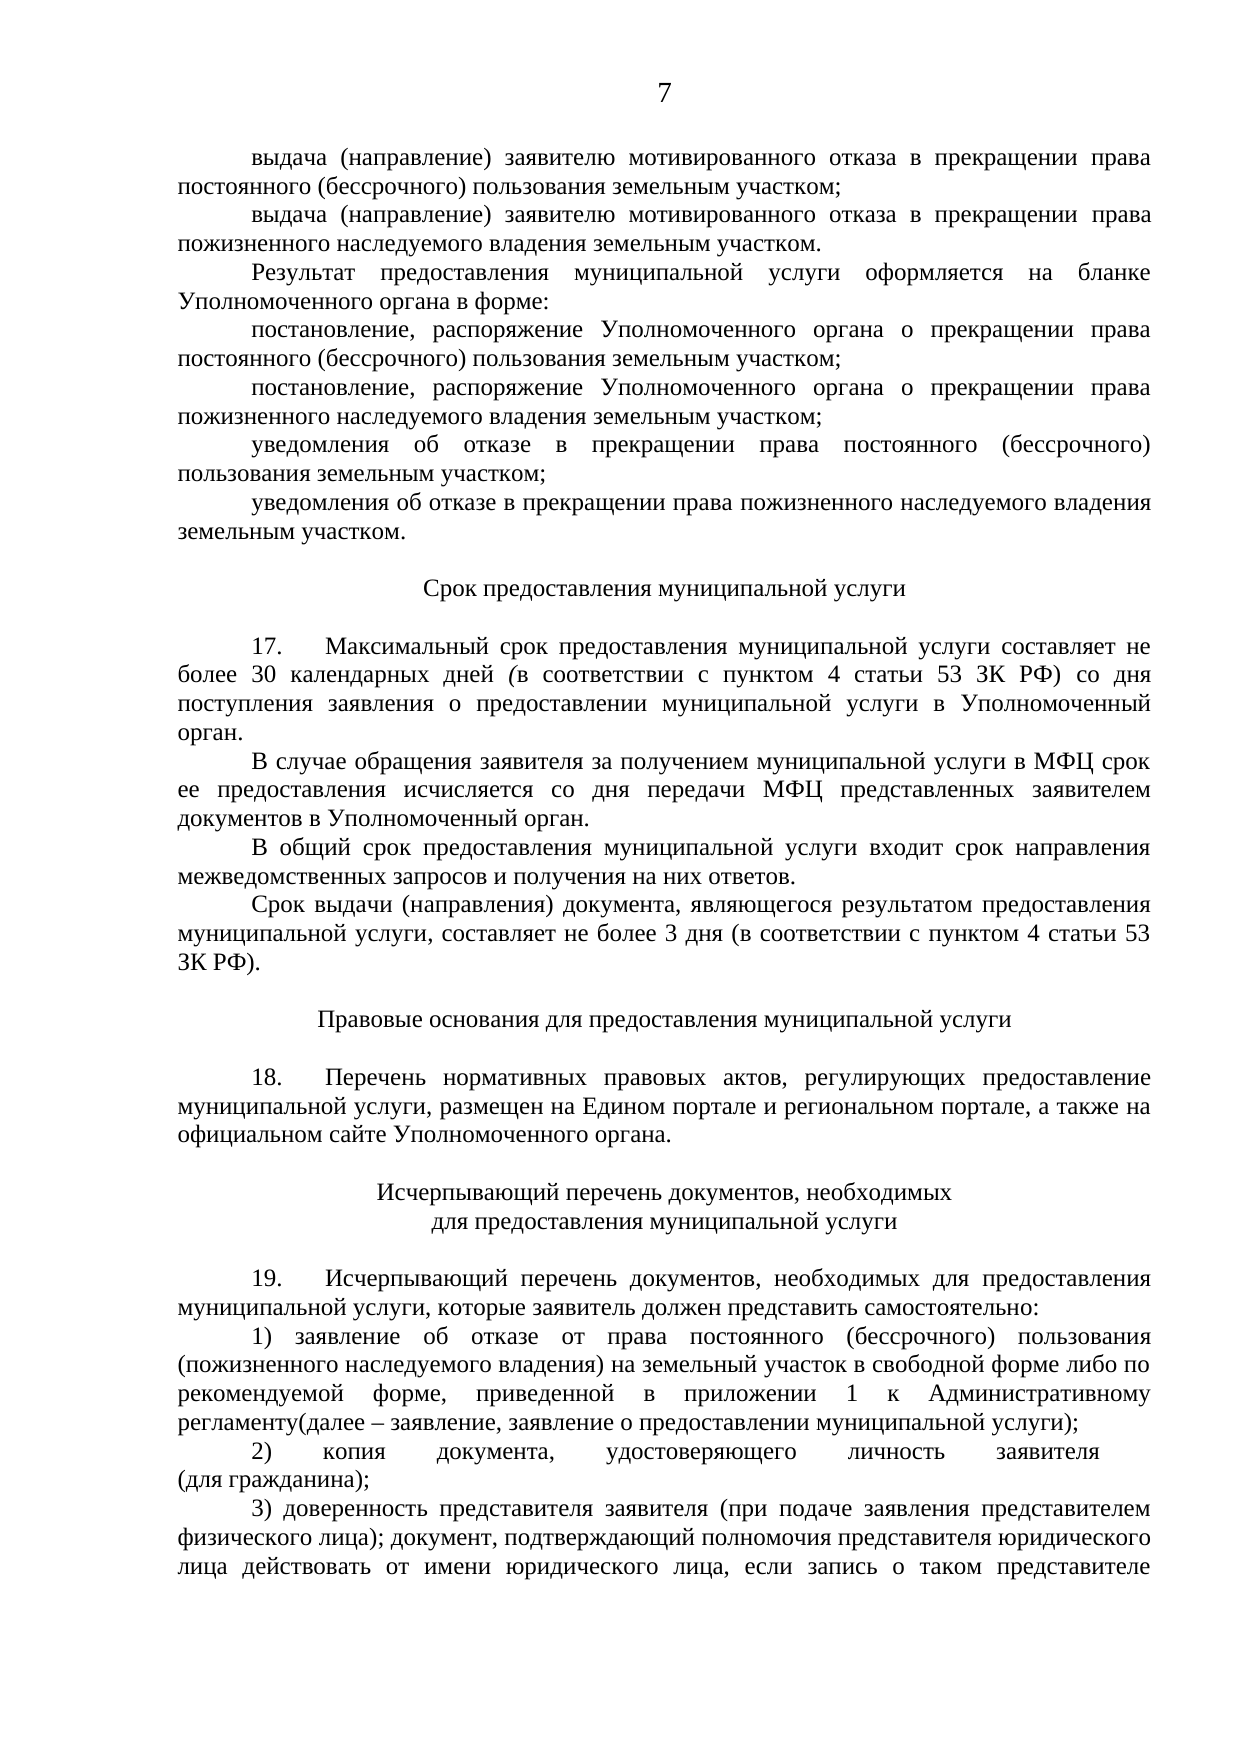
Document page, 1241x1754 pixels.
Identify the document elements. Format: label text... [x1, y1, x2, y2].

text Результат предоставления муниципальной услуги оформляется на бланке Уполномоченного органа в форме: [177, 257, 1152, 314]
text постановление, распоряжение Уполномоченного органа о прекращении права пожизненного наследуемого владения земельным участком; [177, 372, 1152, 429]
text В случае обращения заявителя за получением муниципальной услуги в МФЦ срок ее предоставления исчисляется со дня передачи МФЦ представленных заявителем документов в Уполномоченный орган. [177, 746, 1152, 832]
text Исчерпывающий перечень документов, необходимых [177, 1177, 1152, 1206]
list Перечень нормативных правовых актов, регулирующих предоставление муниципальной услуги, размещен на Едином портале и региональном портале, а также на официальном сайте Уполномоченного органа. [177, 1062, 1152, 1148]
list Исчерпывающий перечень документов, необходимых для предоставления муниципальной услуги, которые заявитель должен представить самостоятельно: [177, 1263, 1152, 1321]
text Правовые основания для предоставления муниципальной услуги [177, 1004, 1152, 1033]
text Срок выдачи (направления) документа, являющегося результатом предоставления муниципальной услуги, составляет не более 3 дня (в соответствии с пунктом 4 статьи 53 ЗК РФ). [177, 889, 1152, 976]
text В общий срок предоставления муниципальной услуги входит срок направления межведомственных запросов и получения на них ответов. [177, 832, 1152, 889]
text постановление, распоряжение Уполномоченного органа о прекращении права постоянного (бессрочного) пользования земельным участком; [177, 314, 1152, 372]
text для предоставления муниципальной услуги [177, 1206, 1152, 1234]
text уведомления об отказе в прекращении права пожизненного наследуемого владения земельным участком. [177, 487, 1152, 544]
list Максимальный срок предоставления муниципальной услуги составляет не более 30 календарных дней (в соответствии с пунктом 4 статьи 53 ЗК РФ) со дня поступления заявления о предоставлении муниципальной услуги в Уполномоченный орган. [177, 631, 1152, 746]
text уведомления об отказе в прекращении права постоянного (бессрочного) пользования земельным участком; [177, 429, 1152, 487]
text Срок предоставления муниципальной услуги [177, 573, 1152, 602]
text 2) копия документа, удостоверяющего личность заявителя (для гражданина); [177, 1436, 1152, 1493]
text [177, 1493, 1152, 1579]
text выдача (направление) заявителю мотивированного отказа в прекращении права постоянного (бессрочного) пользования земельным участком; [177, 142, 1152, 199]
text выдача (направление) заявителю мотивированного отказа в прекращении права пожизненного наследуемого владения земельным участком. [177, 199, 1152, 257]
list 1) заявление об отказе от права постоянного (бессрочного) пользования (пожизненного наследуемого владения) на земельный участок в свободной форме либо по рекомендуемой форме, приведенной в приложении 1 к Административному регламенту(далее – заявление, заявление о предоставлении муниципальной услуги); [177, 1321, 1152, 1436]
